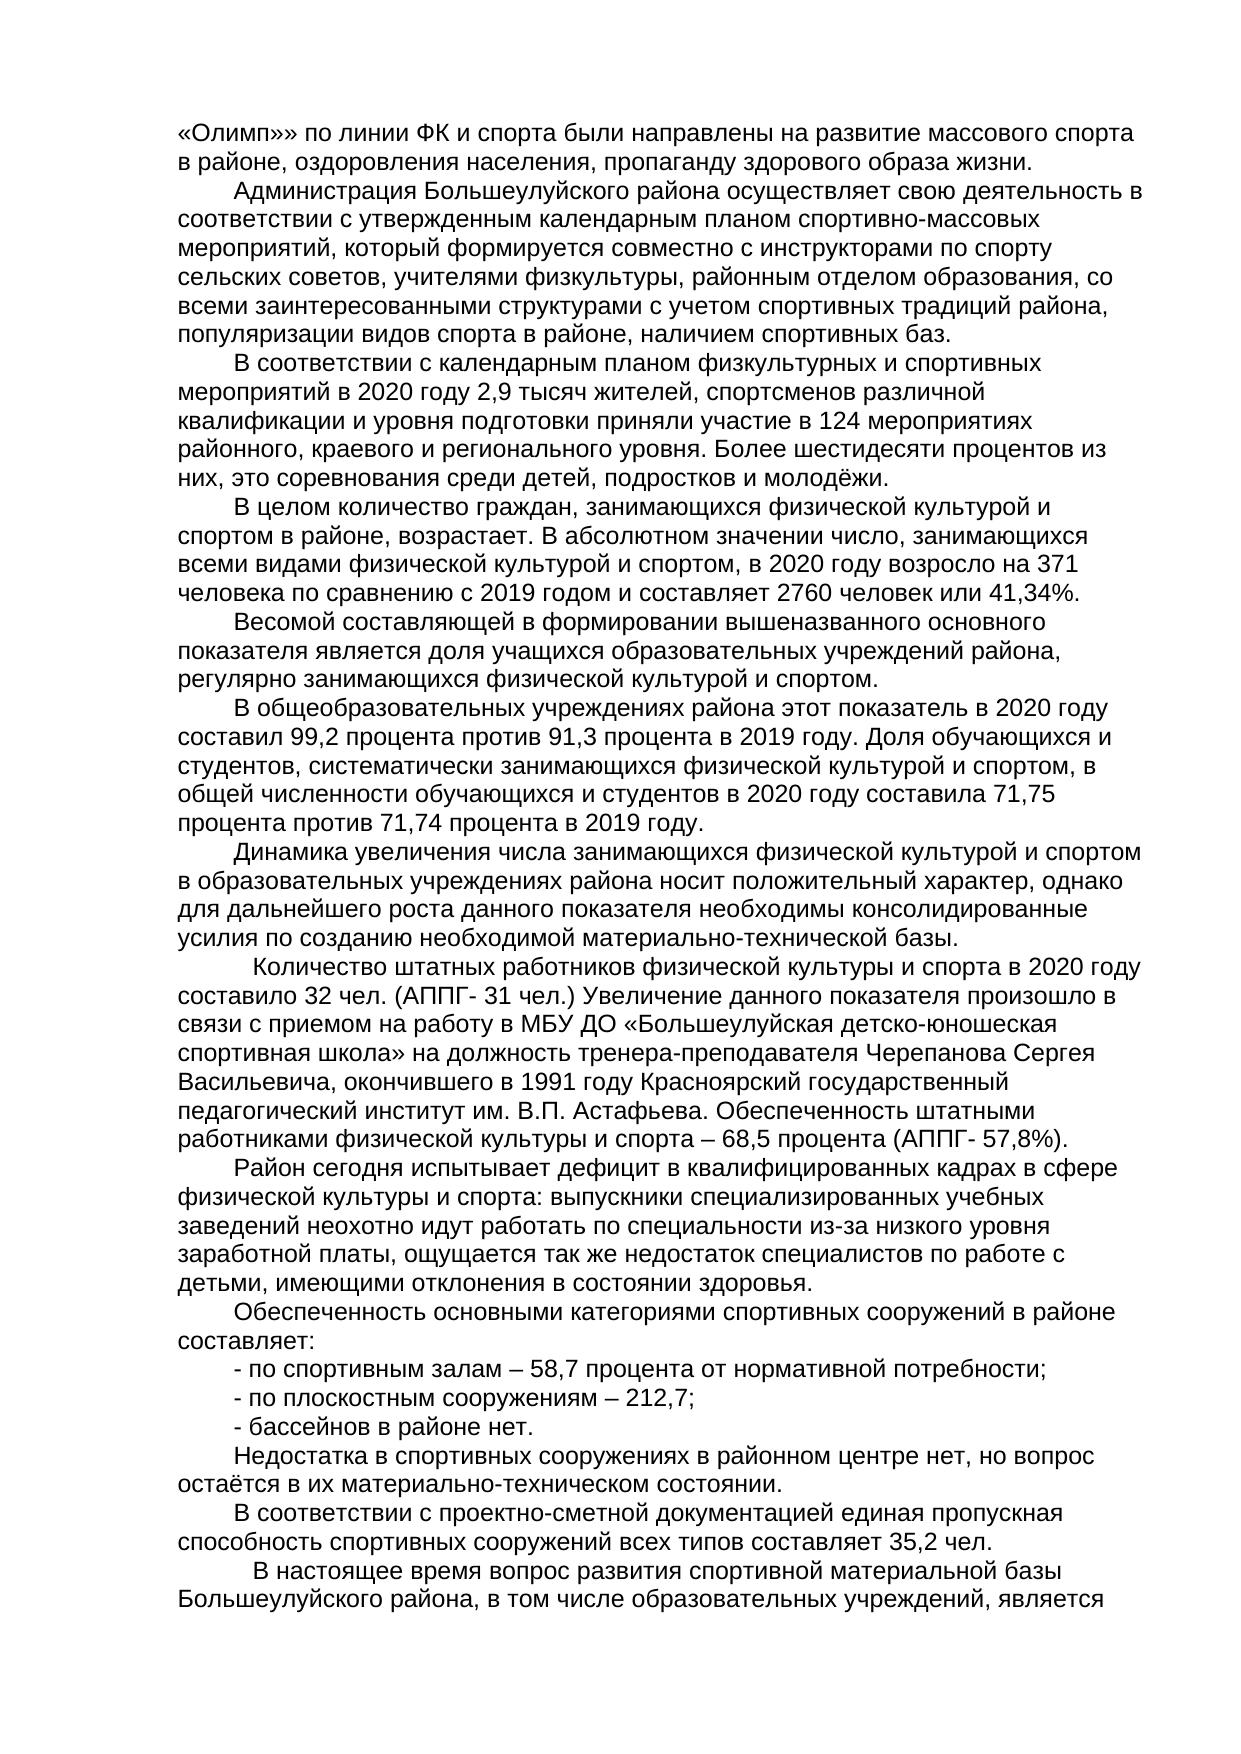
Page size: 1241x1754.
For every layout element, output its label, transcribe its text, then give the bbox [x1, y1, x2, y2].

text Количество штатных работников физической культуры и спорта в 2020 году составило 32 чел. (АППГ- 31 чел.) Увеличение данного показателя произошло в связи с приемом на работу в МБУ ДО «Большеулуйская детско-юношеская спортивная школа» на должность тренера-преподавателя Черепанова Сергея Васильевича, окончившего в 1991 году Красноярский государственный педагогический институт им. В.П. Астафьева. Обеспеченность штатными работниками физической культуры и спорта – 68,5 процента (АППГ- 57,8%). [177, 952, 1152, 1153]
text - бассейнов в районе нет. [177, 1412, 1152, 1441]
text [177, 1556, 1152, 1613]
text Обеспеченность основными категориями спортивных сооружений в районе составляет: [177, 1297, 1152, 1354]
text - по плоскостным сооружениям – 212,7; [177, 1383, 1152, 1412]
text В общеобразовательных учреждениях района этот показатель в 2020 году составил 99,2 процента против 91,3 процента в 2019 году. Доля обучающихся и студентов, систематически занимающихся физической культурой и спортом, в общей численности обучающихся и студентов в 2020 году составила 71,75 процента против 71,74 процента в 2019 году. [177, 693, 1152, 837]
text Недостатка в спортивных сооружениях в районном центре нет, но вопрос остаётся в их материально-техническом состоянии. [177, 1441, 1152, 1498]
text В соответствии с календарным планом физкультурных и спортивных мероприятий в 2020 году 2,9 тысяч жителей, спортсменов различной квалификации и уровня подготовки приняли участие в 124 мероприятиях районного, краевого и регионального уровня. Более шестидесяти процентов из них, это соревнования среди детей, подростков и молодёжи. [177, 348, 1152, 492]
text - по спортивным залам – 58,7 процента от нормативной потребности; [177, 1354, 1152, 1383]
text Динамика увеличения числа занимающихся физической культурой и спортом в образовательных учреждениях района носит положительный характер, однако для дальнейшего роста данного показателя необходимы консолидированные усилия по созданию необходимой материально-технической базы. [177, 837, 1152, 952]
text В целом количество граждан, занимающихся физической культурой и спортом в районе, возрастает. В абсолютном значении число, занимающихся всеми видами физической культурой и спортом, в 2020 году возросло на 371 человека по сравнению с 2019 годом и составляет 2760 человек или 41,34%. [177, 492, 1152, 607]
text Район сегодня испытывает дефицит в квалифицированных кадрах в сфере физической культуры и спорта: выпускники специализированных учебных заведений неохотно идут работать по специальности из-за низкого уровня заработной платы, ощущается так же недостаток специалистов по работе с детьми, имеющими отклонения в состоянии здоровья. [177, 1153, 1152, 1297]
text Администрация Большеулуйского района осуществляет свою деятельность в соответствии с утвержденным календарным планом спортивно-массовых мероприятий, который формируется совместно с инструкторами по спорту сельских советов, учителями физкультуры, районным отделом образования, со всеми заинтересованными структурами с учетом спортивных традиций района, популяризации видов спорта в районе, наличием спортивных баз. [177, 176, 1152, 348]
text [177, 118, 1152, 176]
text Весомой составляющей в формировании вышеназванного основного показателя является доля учащихся образовательных учреждений района, регулярно занимающихся физической культурой и спортом. [177, 607, 1152, 693]
text В соответствии с проектно-сметной документацией единая пропускная способность спортивных сооружений всех типов составляет 35,2 чел. [177, 1498, 1152, 1556]
